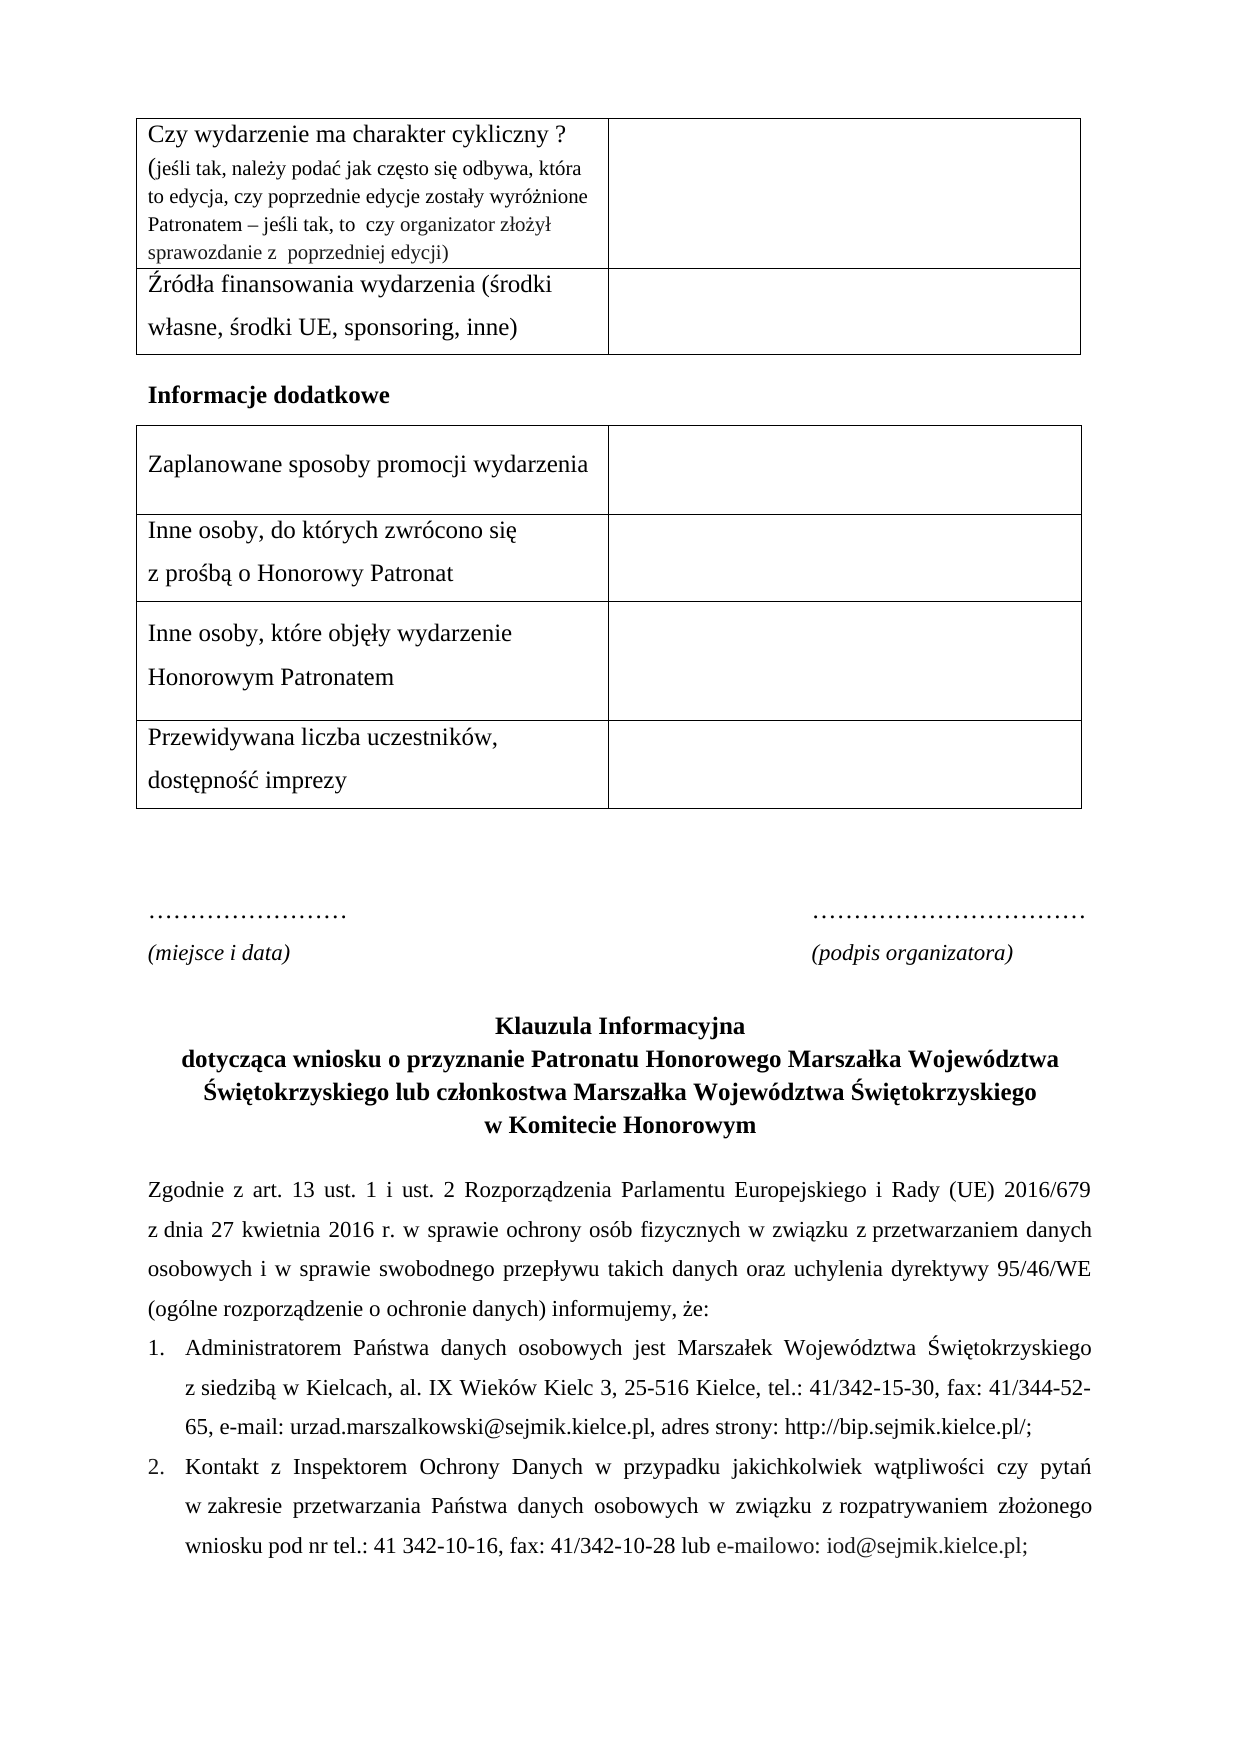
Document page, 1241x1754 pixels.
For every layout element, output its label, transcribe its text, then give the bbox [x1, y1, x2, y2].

text Klauzula Informacyjna [148, 1011, 1092, 1040]
table_cell Inne osoby, które objęły wydarzenie Honorowym Patronatem [137, 602, 608, 720]
table_cell Czy wydarzenie ma charakter cykliczny ? (jeśli tak, należy podać jak często się odbywa, która to edycja, czy poprzednie edycje zostały wyróżnione Patronatem – jeśli tak, to czy organizator złożył sprawozdanie z poprzedniej edycji) [137, 119, 608, 268]
text Zgodnie z art. 13 ust. 1 i ust. 2 Rozporządzenia Parlamentu Europejskiego i Rady (UE) 2016/679 z dnia 27 kwietnia 2016 r. w sprawie ochrony osób fizycznych w związku z przetwarzaniem danych osobowych i w sprawie swobodnego przepływu takich danych oraz uchylenia dyrektywy 95/46/WE (ogólne rozporządzenie o ochronie danych) informujemy, że: [148, 1176, 1092, 1321]
table_cell [609, 269, 1080, 354]
list Kontakt z Inspektorem Ochrony Danych w przypadku jakichkolwiek wątpliwości czy pytań w zakresie przetwarzania Państwa danych osobowych w związku z rozpatrywaniem złożonego wniosku pod nr tel.: 41 342-10-16, fax: 41/342-10-28 lub e-mailowo: iod@sejmik.kielce.pl; [148, 1453, 1092, 1558]
table_cell [609, 602, 1081, 720]
text Informacje dodatkowe [148, 380, 1092, 408]
table_cell [609, 119, 1080, 268]
table_cell Źródła finansowania wydarzenia (środki własne, środki UE, sponsoring, inne) [137, 269, 608, 354]
table_header [609, 426, 1081, 514]
table_cell Przewidywana liczba uczestników, dostępność imprezy [137, 721, 608, 808]
table_header Zaplanowane sposoby promocji wydarzenia [137, 426, 608, 514]
table_cell [609, 515, 1081, 601]
list Administratorem Państwa danych osobowych jest Marszałek Województwa Świętokrzyskiego z siedzibą w Kielcach, al. IX Wieków Kielc 3, 25-516 Kielce, tel.: 41/342-15-30, fax: 41/344-52-65, e-mail: urzad.marszalkowski@sejmik.kielce.pl, adres strony: http://bip.sejmik.kielce.pl/; [148, 1334, 1092, 1439]
table_cell Inne osoby, do których zwrócono się z prośbą o Honorowy Patronat [137, 515, 608, 601]
text dotycząca wniosku o przyznanie Patronatu Honorowego Marszałka Województwa Świętokrzyskiego lub członkostwa Marszałka Województwa Świętokrzyskiego w Komitecie Honorowym [148, 1044, 1092, 1139]
text …………………… …………………………… [148, 896, 1092, 924]
table_cell [609, 721, 1081, 808]
text (miejsce i data) (podpis organizatora) [148, 939, 1092, 965]
